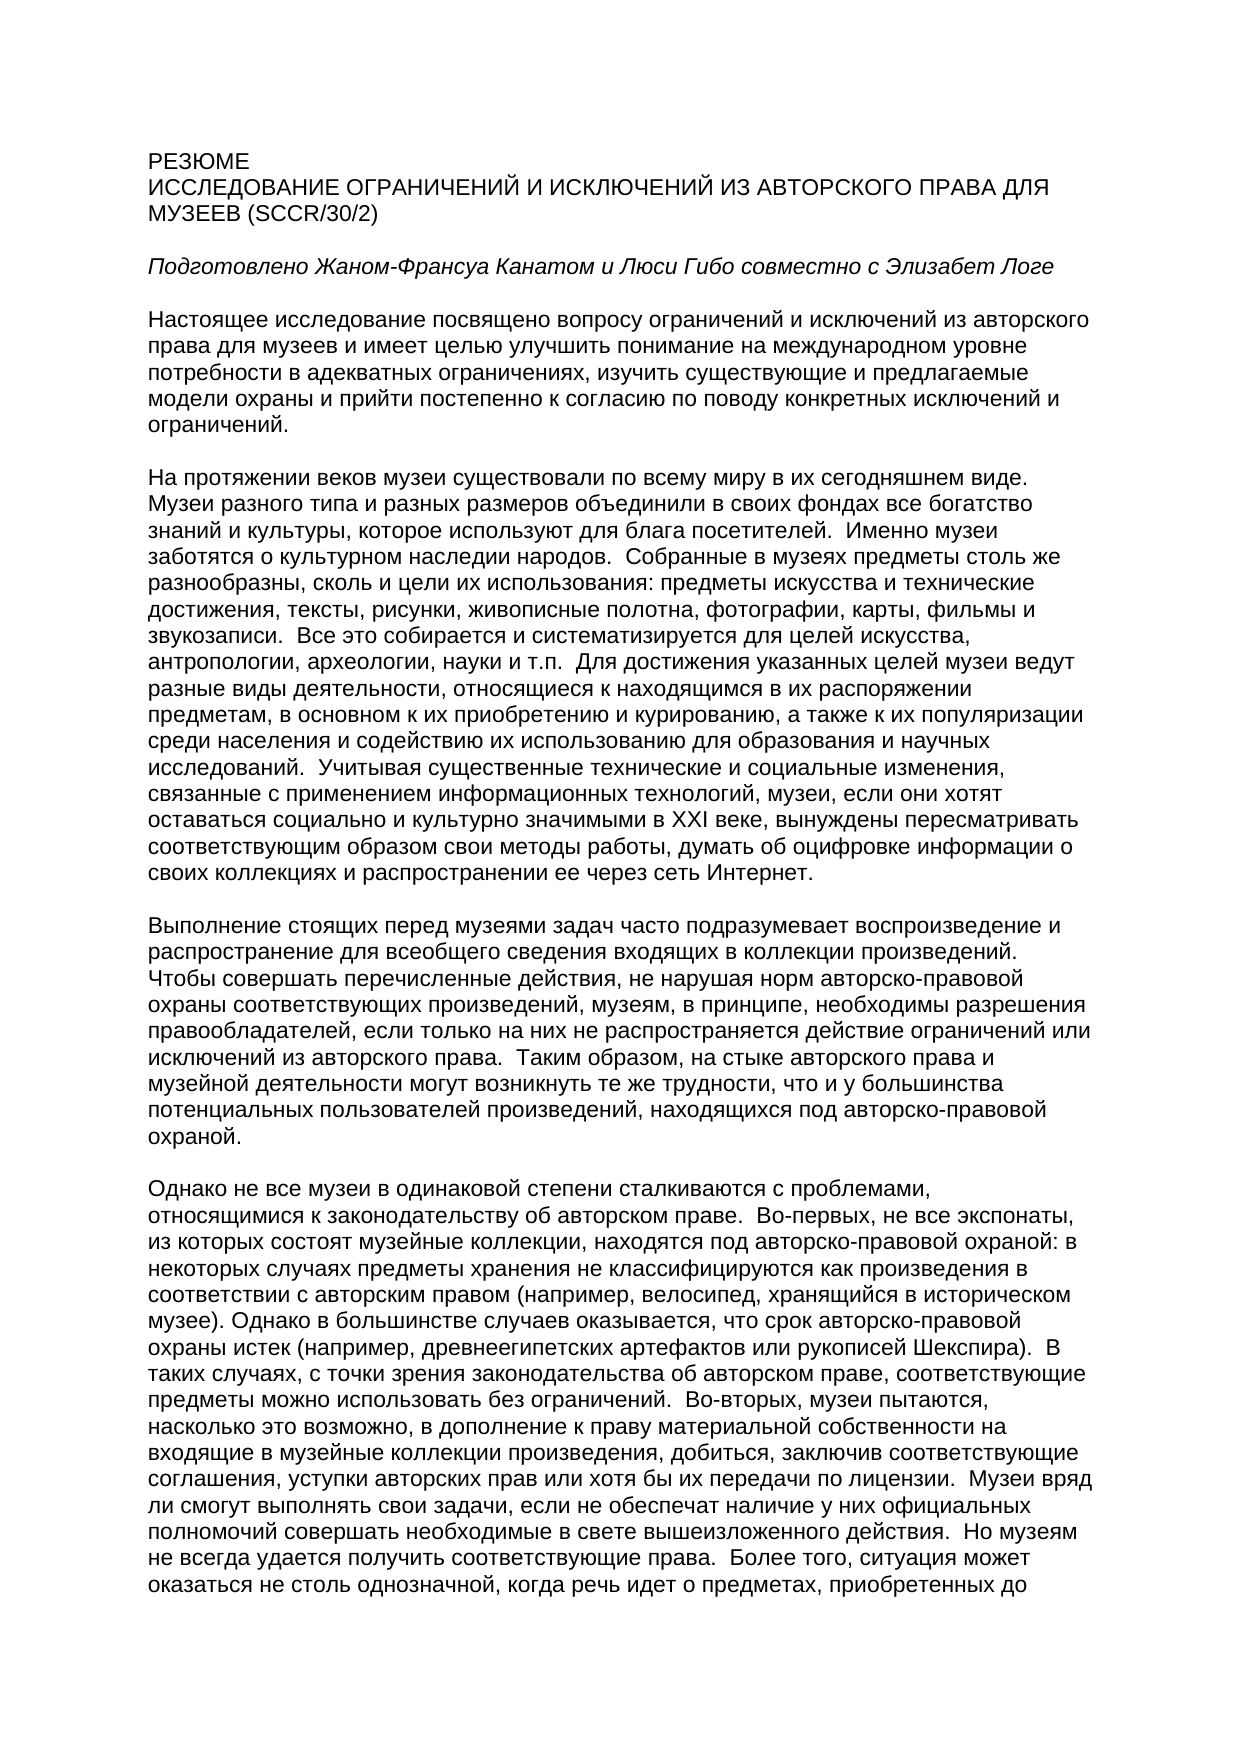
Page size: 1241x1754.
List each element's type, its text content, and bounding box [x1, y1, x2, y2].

text Выполнение стоящих перед музеями задач часто подразумевает воспроизведение и распространение для всеобщего сведения входящих в коллекции произведений. Чтобы совершать перечисленные действия, не нарушая норм авторско-правовой охраны соответствующих произведений, музеям, в принципе, необходимы разрешения правообладателей, если только на них не распространяется действие ограничений или исключений из авторского права. Таким образом, на стыке авторского права и музейной деятельности могут возникнуть те же трудности, что и у большинства потенциальных пользователей произведений, находящихся под авторско-правовой охраной. [148, 912, 1093, 1149]
text РЕЗЮМЕ [148, 148, 1093, 174]
text Подготовлено Жаном-Франсуа Канатом и Люси Гибо совместно с Элизабет Логе [148, 253, 1093, 279]
text На протяжении веков музеи существовали по всему миру в их сегодняшнем виде. Музеи разного типа и разных размеров объединили в своих фондах все богатство знаний и культуры, которое используют для блага посетителей. Именно музеи заботятся о культурном наследии народов. Собранные в музеях предметы столь же разнообразны, сколь и цели их использования: предметы искусства и технические достижения, тексты, рисунки, живописные полотна, фотографии, карты, фильмы и звукозаписи. Все это собирается и систематизируется для целей искусства, антропологии, археологии, науки и т.п. Для достижения указанных целей музеи ведут разные виды деятельности, относящиеся к находящимся в их распоряжении предметам, в основном к их приобретению и курированию, а также к их популяризации среди населения и содействию их использованию для образования и научных исследований. Учитывая существенные технические и социальные изменения, связанные с применением информационных технологий, музеи, если они хотят оставаться социально и культурно значимыми в XXI веке, вынуждены пересматривать соответствующим образом свои методы работы, думать об оцифровке информации о своих коллекциях и распространении ее через сеть Интернет. [148, 464, 1093, 886]
text ИССЛЕДОВАНИЕ ОГРАНИЧЕНИЙ И ИСКЛЮЧЕНИЙ ИЗ АВТОРСКОГО ПРАВА ДЛЯ МУЗЕЕВ (SCCR/30/2) [148, 174, 1093, 227]
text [148, 1175, 1093, 1597]
text Настоящее исследование посвящено вопросу ограничений и исключений из авторского права для музеев и имеет целью улучшить понимание на международном уровне потребности в адекватных ограничениях, изучить существующие и предлагаемые модели охраны и прийти постепенно к согласию по поводу конкретных исключений и ограничений. [148, 306, 1093, 437]
